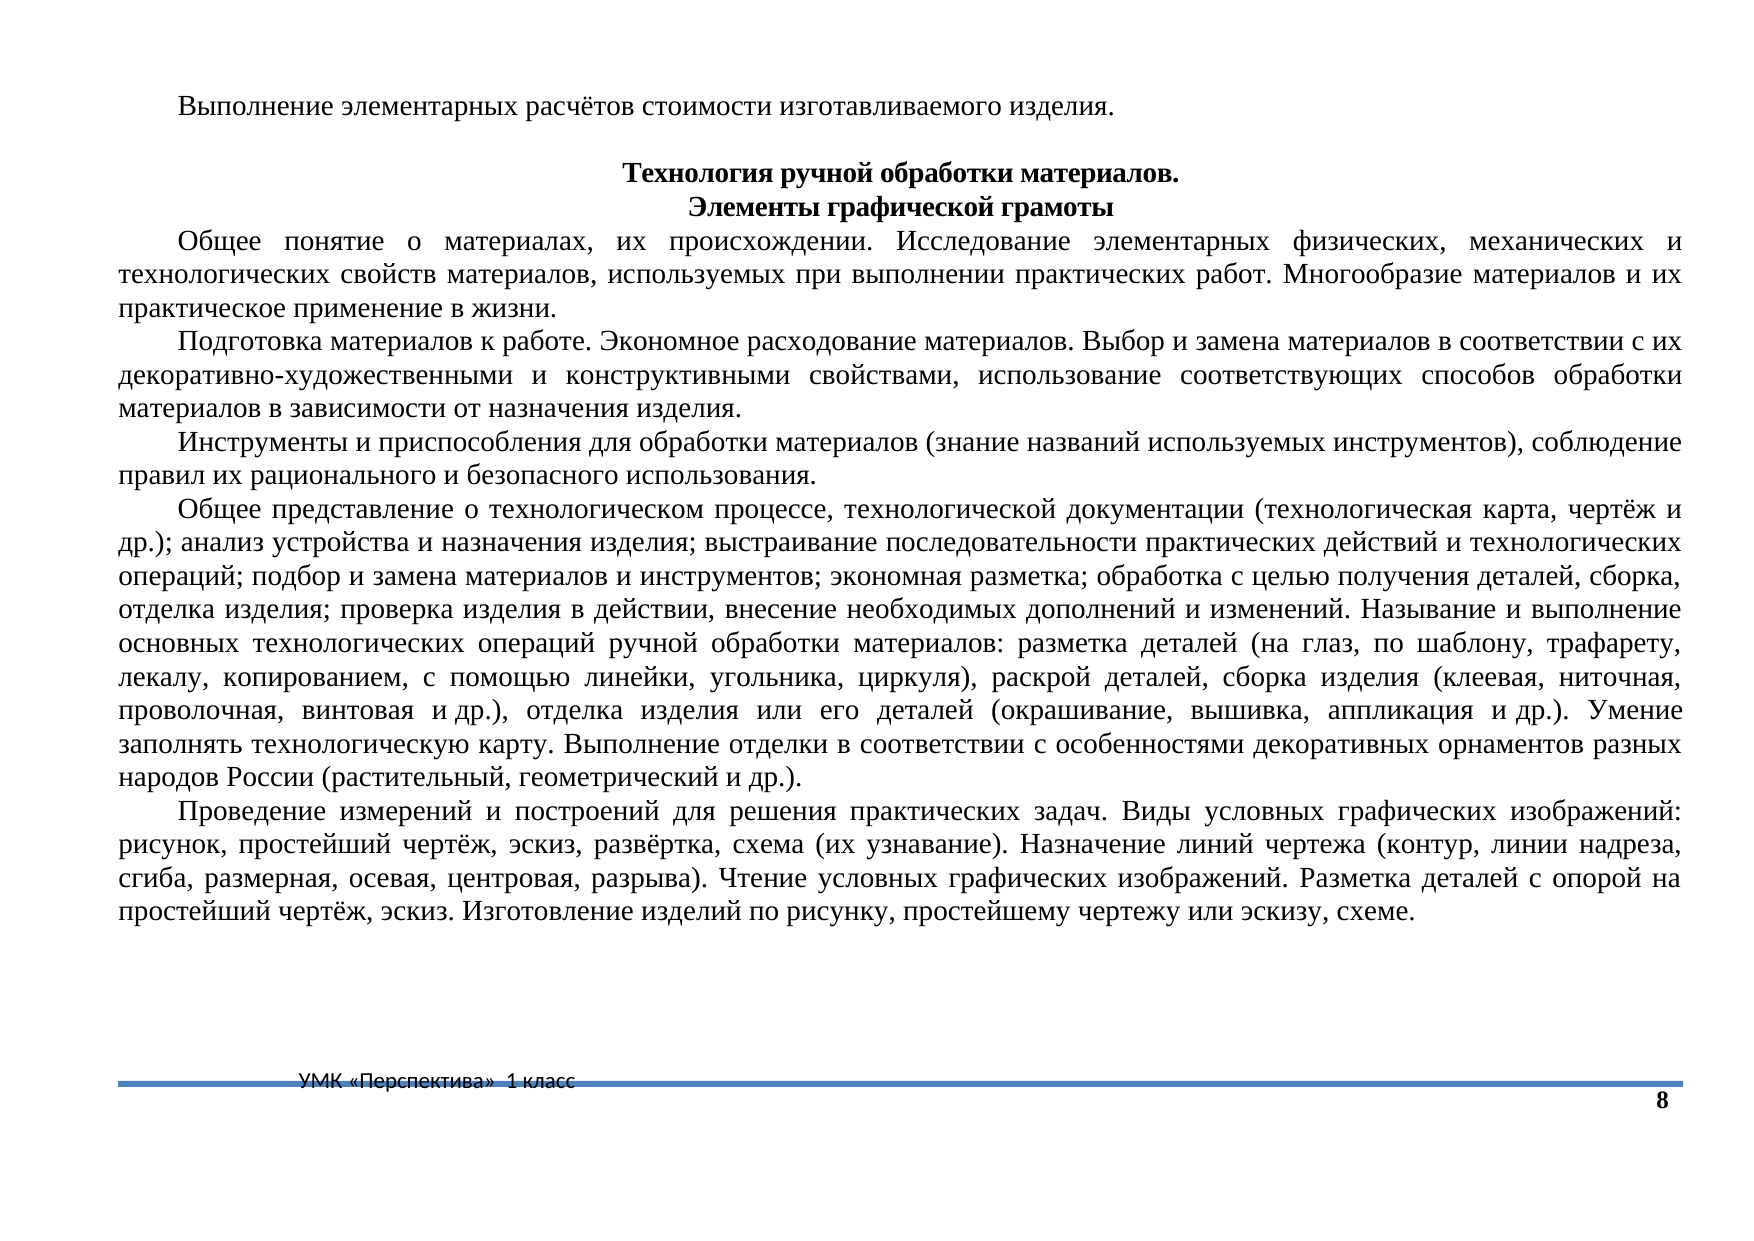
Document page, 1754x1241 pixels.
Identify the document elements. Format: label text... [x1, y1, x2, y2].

text Элементы графической грамоты [118, 189, 1683, 223]
text Выполнение элементарных расчётов стоимости изготавливаемого изделия. [118, 88, 1683, 122]
text Общее представление о технологическом процессе, технологической документации (технологическая карта, чертёж и др.); анализ устройства и назначения изделия; выстраивание последовательности практических действий и технологических операций; подбор и замена материалов и инструментов; экономная разметка; обработка с целью получения деталей, сборка, отделка изделия; проверка изделия в действии, внесение необходимых дополнений и изменений. Называние и выполнение основных технологических операций ручной обработки материалов: разметка деталей (на глаз, по шаблону, трафарету, лекалу, копированием, с помощью линейки, угольника, циркуля), раскрой деталей, сборка изделия (клеевая, ниточная, проволочная, винтовая и др.), отделка изделия или его деталей (окрашивание, вышивка, аппликация и др.). Умение заполнять технологическую карту. Выполнение отделки в соответствии с особенностями декоративных орнаментов разных народов России (растительный, геометрический и др.). [118, 491, 1683, 793]
text Общее понятие о материалах, их происхождении. Исследование элементарных физических, механических и технологических свойств материалов, используемых при выполнении практических работ. Многообразие материалов и их практическое применение в жизни. [118, 223, 1683, 323]
text Проведение измерений и построений для решения практических задач. Виды условных графических изображений: рисунок, простейший чертёж, эскиз, развёртка, схема (их узнавание). Назначение линий чертежа (контур, линии надреза, сгиба, размерная, осевая, центровая, разрыва). Чтение условных графических изображений. Разметка деталей с опорой на простейший чертёж, эскиз. Изготовление изделий по рисунку, простейшему чертежу или эскизу, схеме. [118, 793, 1683, 927]
text Инструменты и приспособления для обработки материалов (знание названий используемых инструментов), соблюдение правил их рационального и безопасного использования. [118, 424, 1683, 491]
text Технология ручной обработки материалов. [118, 156, 1683, 189]
text Подготовка материалов к работе. Экономное расходование материалов. Выбор и замена материалов в соответствии с их декоративно-художественными и конструктивными свойствами, использование соответствующих способов обработки материалов в зависимости от назначения изделия. [118, 323, 1683, 424]
